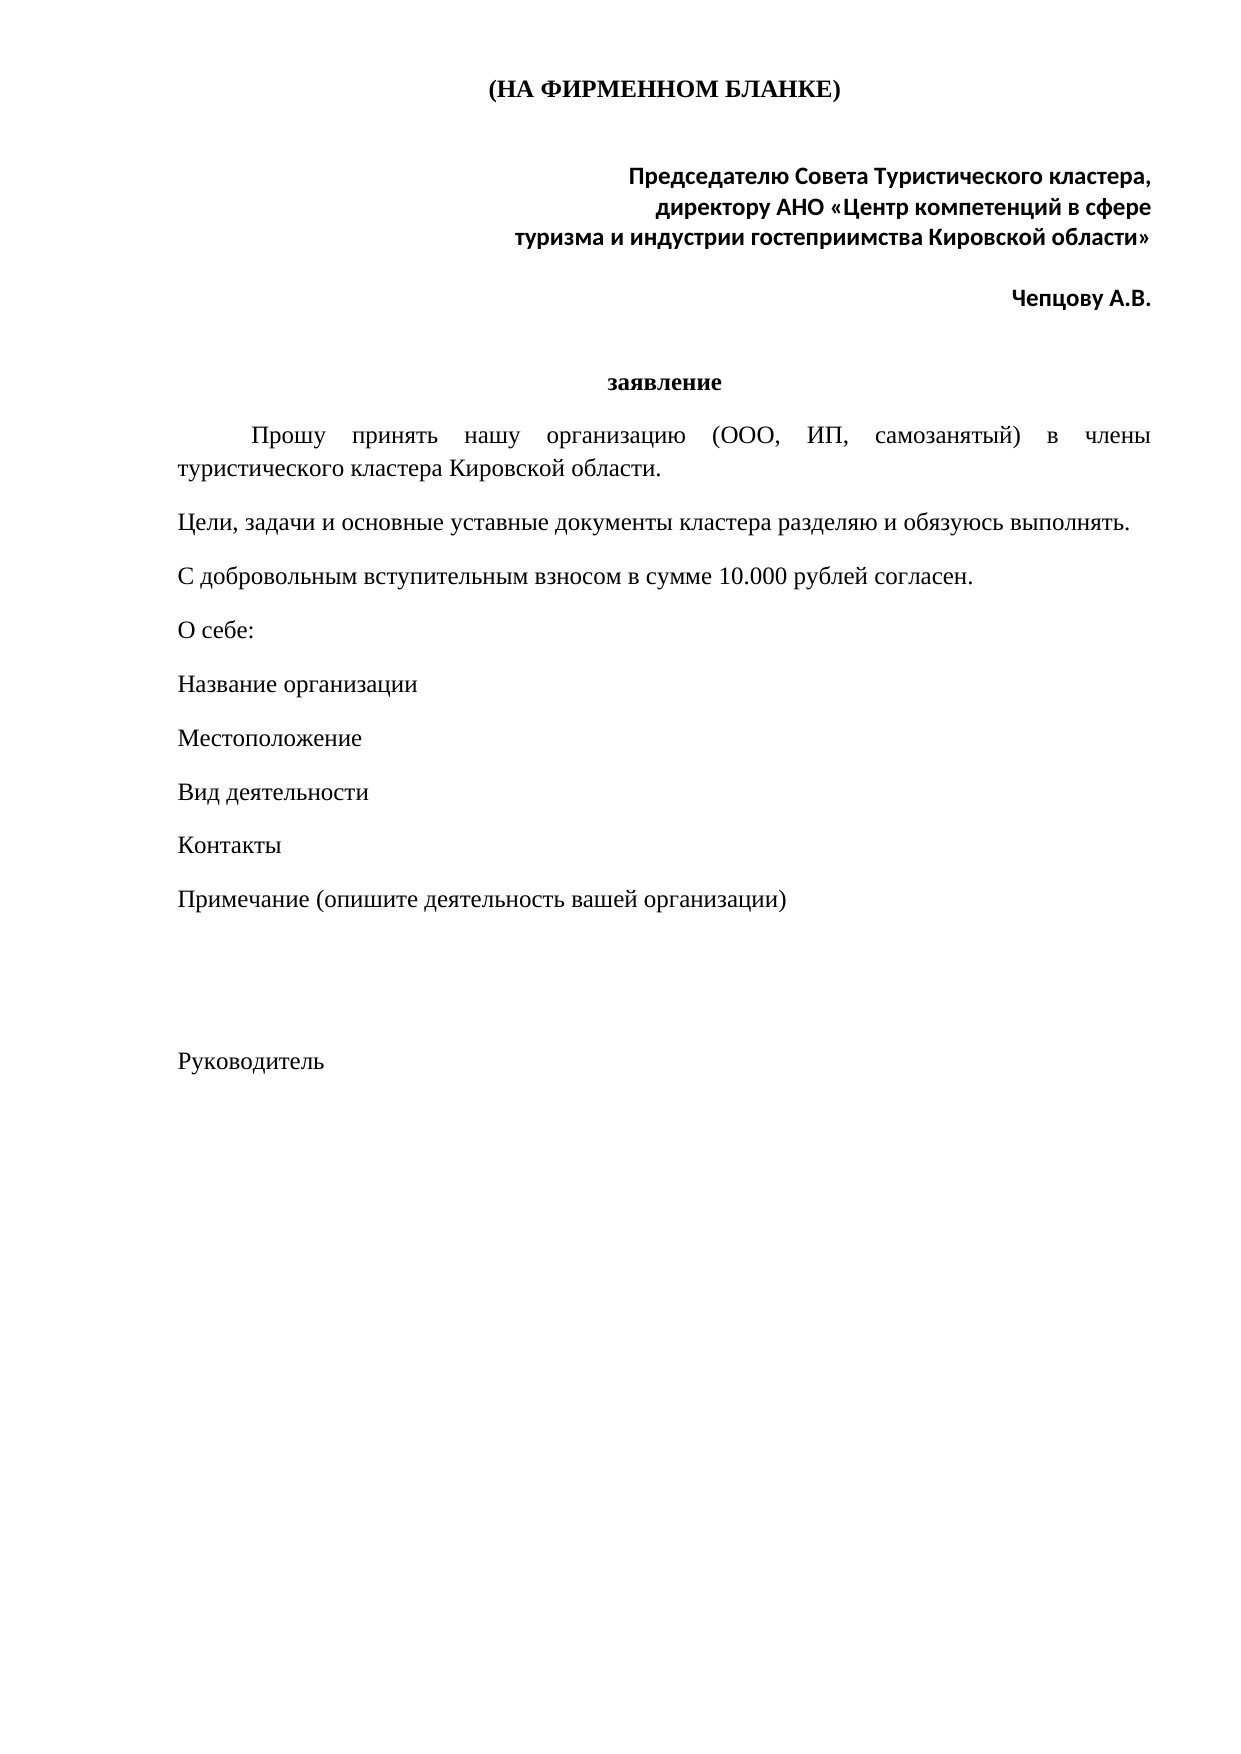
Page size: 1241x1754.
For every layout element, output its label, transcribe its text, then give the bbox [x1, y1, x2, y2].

text Председателю Совета Туристического кластера, [177, 160, 1152, 191]
text Руководитель [177, 1046, 1152, 1074]
text заявление [177, 367, 1152, 395]
text (НА ФИРМЕННОМ БЛАНКЕ) [177, 74, 1152, 103]
text О себе: [177, 615, 1152, 644]
text Прошу принять нашу организацию (ООО, ИП, самозанятый) в члены туристического кластера Кировской области. [177, 420, 1152, 482]
text директору АНО «Центр компетенций в сфере туризма и индустрии гостеприимства Кировской области» [177, 191, 1152, 252]
text Название организации [177, 669, 1152, 698]
text Контакты [177, 830, 1152, 859]
text Примечание (опишите деятельность вашей организации) [177, 884, 1152, 913]
text Местоположение [177, 723, 1152, 751]
text Чепцову А.В. [177, 282, 1152, 313]
text Вид деятельности [177, 777, 1152, 805]
text Цели, задачи и основные уставные документы кластера разделяю и обязуюсь выполнять. [177, 507, 1152, 536]
text С добровольным вступительным взносом в сумме 10.000 рублей согласен. [177, 561, 1152, 590]
